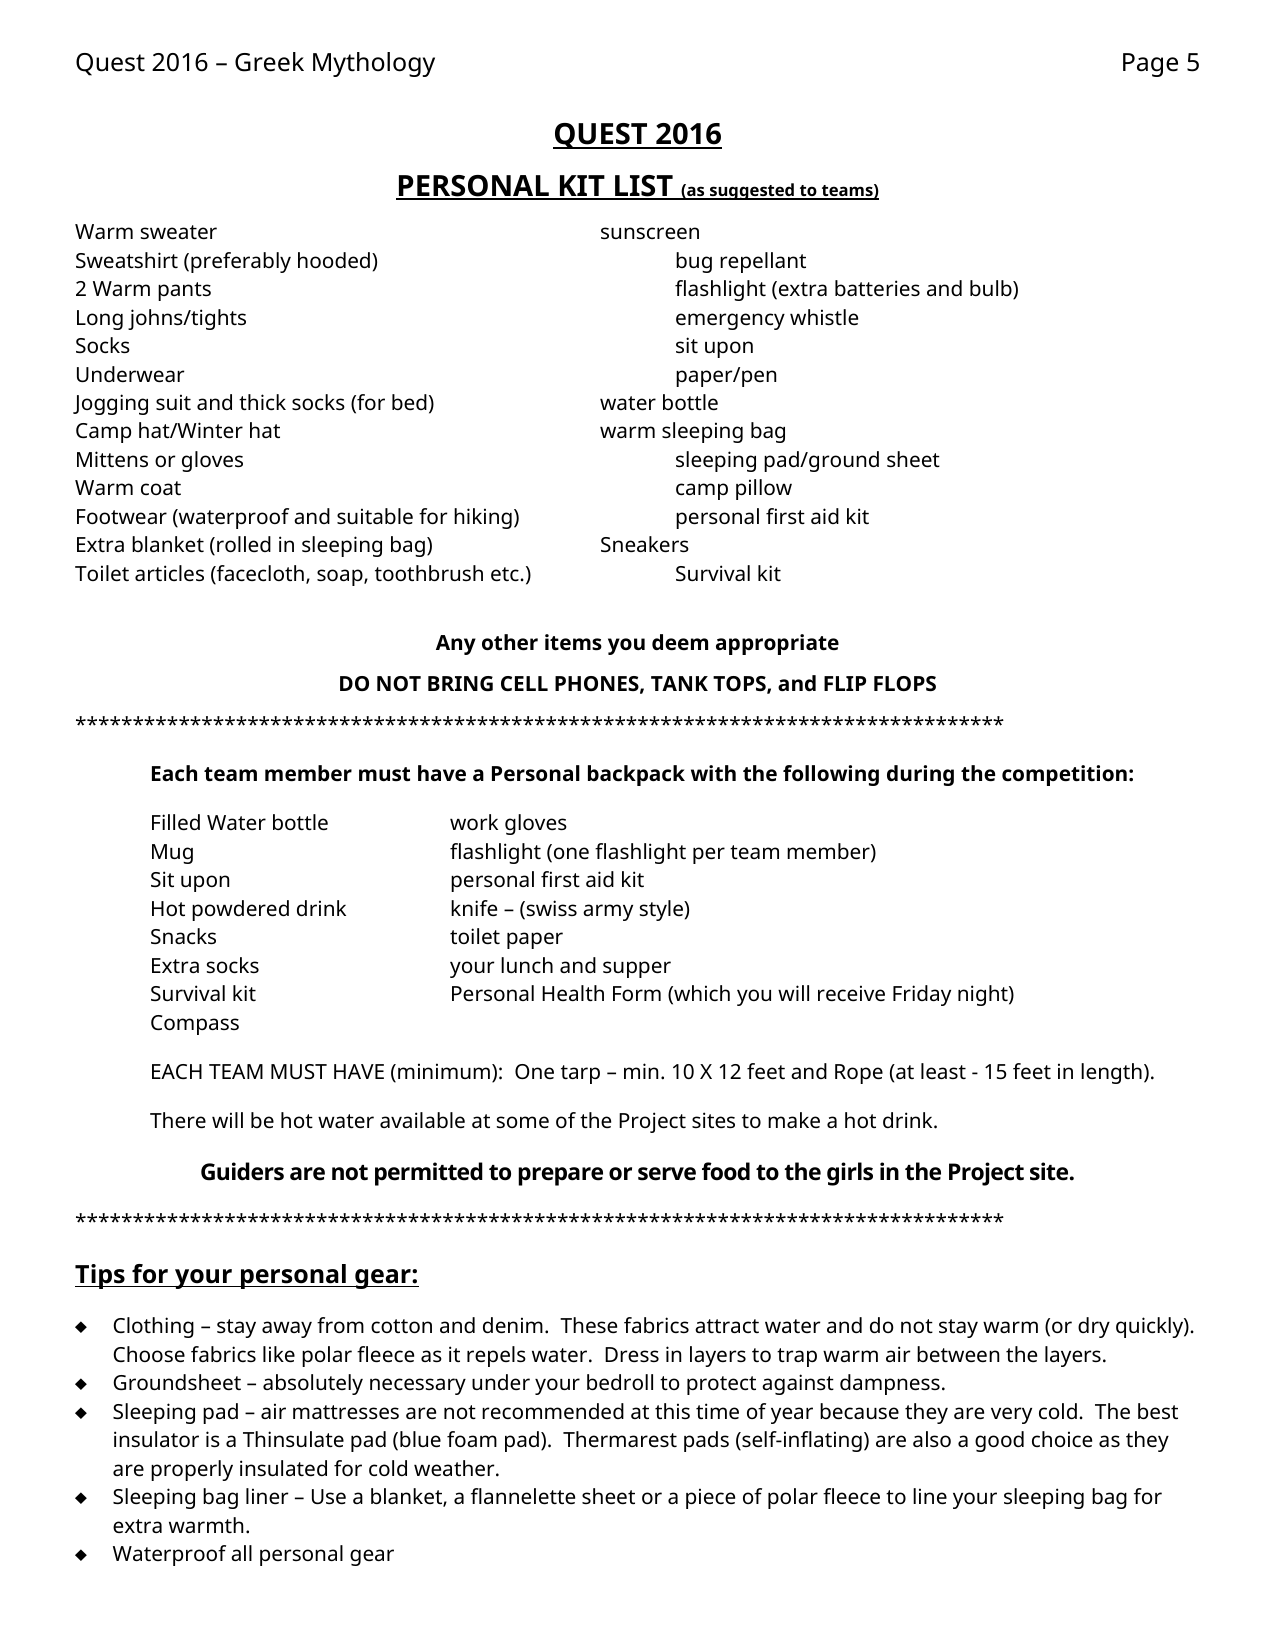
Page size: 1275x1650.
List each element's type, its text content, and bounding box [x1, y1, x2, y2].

text Each team member must have a Personal backpack with the following during the competition: [150, 759, 1200, 788]
text QUEST 2016 [75, 113, 1200, 153]
text Any other items you deem appropriate [75, 628, 1200, 657]
text Footwear (waterproof and suitable for hiking) personal first aid kit [75, 502, 1200, 530]
list Sleeping bag liner – Use a blanket, a flannelette sheet or a piece of polar fleece to line your sleeping bag for extra warmth. [75, 1482, 1200, 1539]
text Sweatshirt (preferably hooded) bug repellant [75, 246, 1200, 274]
text Underwear paper/pen [75, 360, 1200, 388]
text Socks sit upon [75, 331, 1200, 360]
list Waterproof all personal gear [75, 1539, 1200, 1568]
text Extra socks your lunch and supper [75, 951, 1200, 979]
list Groundsheet – absolutely necessary under your bedroll to protect against dampness. [75, 1368, 1200, 1397]
text Camp hat/Winter hat warm sleeping bag [75, 417, 1200, 445]
text Long johns/tights emergency whistle [75, 303, 1200, 331]
text Guiders are not permitted to prepare or serve food to the girls in the Project site. [75, 1155, 1200, 1187]
text ********************************************************************************* [75, 710, 1200, 738]
text PERSONAL KIT LIST (as suggested to teams) [75, 165, 1200, 205]
text Jogging suit and thick socks (for bed) water bottle [75, 388, 1200, 417]
list Clothing – stay away from cotton and denim. These fabrics attract water and do not stay warm (or dry quickly). Choose fabrics like polar fleece as it repels water. Dress in layers to trap warm air between the layers. [75, 1312, 1200, 1368]
text Tips for your personal gear: [75, 1257, 1200, 1291]
text EACH TEAM MUST HAVE (minimum): One tarp – min. 10 X 12 feet and Rope (at least - 15 feet in length). [150, 1057, 1200, 1085]
text There will be hot water available at some of the Project sites to make a hot drink. [75, 1106, 1200, 1134]
text ********************************************************************************* [75, 1207, 1200, 1236]
text Mug flashlight (one flashlight per team member) [75, 837, 1125, 865]
text Mittens or gloves sleeping pad/ground sheet [75, 445, 1200, 473]
text Warm sweater sunscreen [75, 217, 1200, 246]
text Filled Water bottle work gloves [75, 808, 1200, 837]
text Warm coat camp pillow [75, 473, 1200, 502]
text Toilet articles (facecloth, soap, toothbrush etc.) Survival kit [75, 559, 1200, 587]
text Hot powdered drink knife – (swiss army style) [75, 894, 1200, 922]
text 2 Warm pants flashlight (extra batteries and bulb) [75, 274, 1200, 303]
text DO NOT BRING CELL PHONES, TANK TOPS, and FLIP FLOPS [75, 669, 1200, 697]
text Extra blanket (rolled in sleeping bag) Sneakers [75, 530, 1200, 559]
text Snacks toilet paper [75, 922, 1200, 951]
list Sleeping pad – air mattresses are not recommended at this time of year because they are very cold. The best insulator is a Thinsulate pad (blue foam pad). Thermarest pads (self-inflating) are also a good choice as they are properly insulated for cold weather. [75, 1397, 1200, 1482]
text Compass [150, 1008, 1200, 1036]
text Sit upon personal first aid kit [75, 865, 1200, 894]
text Survival kit Personal Health Form (which you will receive Friday night) [75, 979, 1200, 1008]
